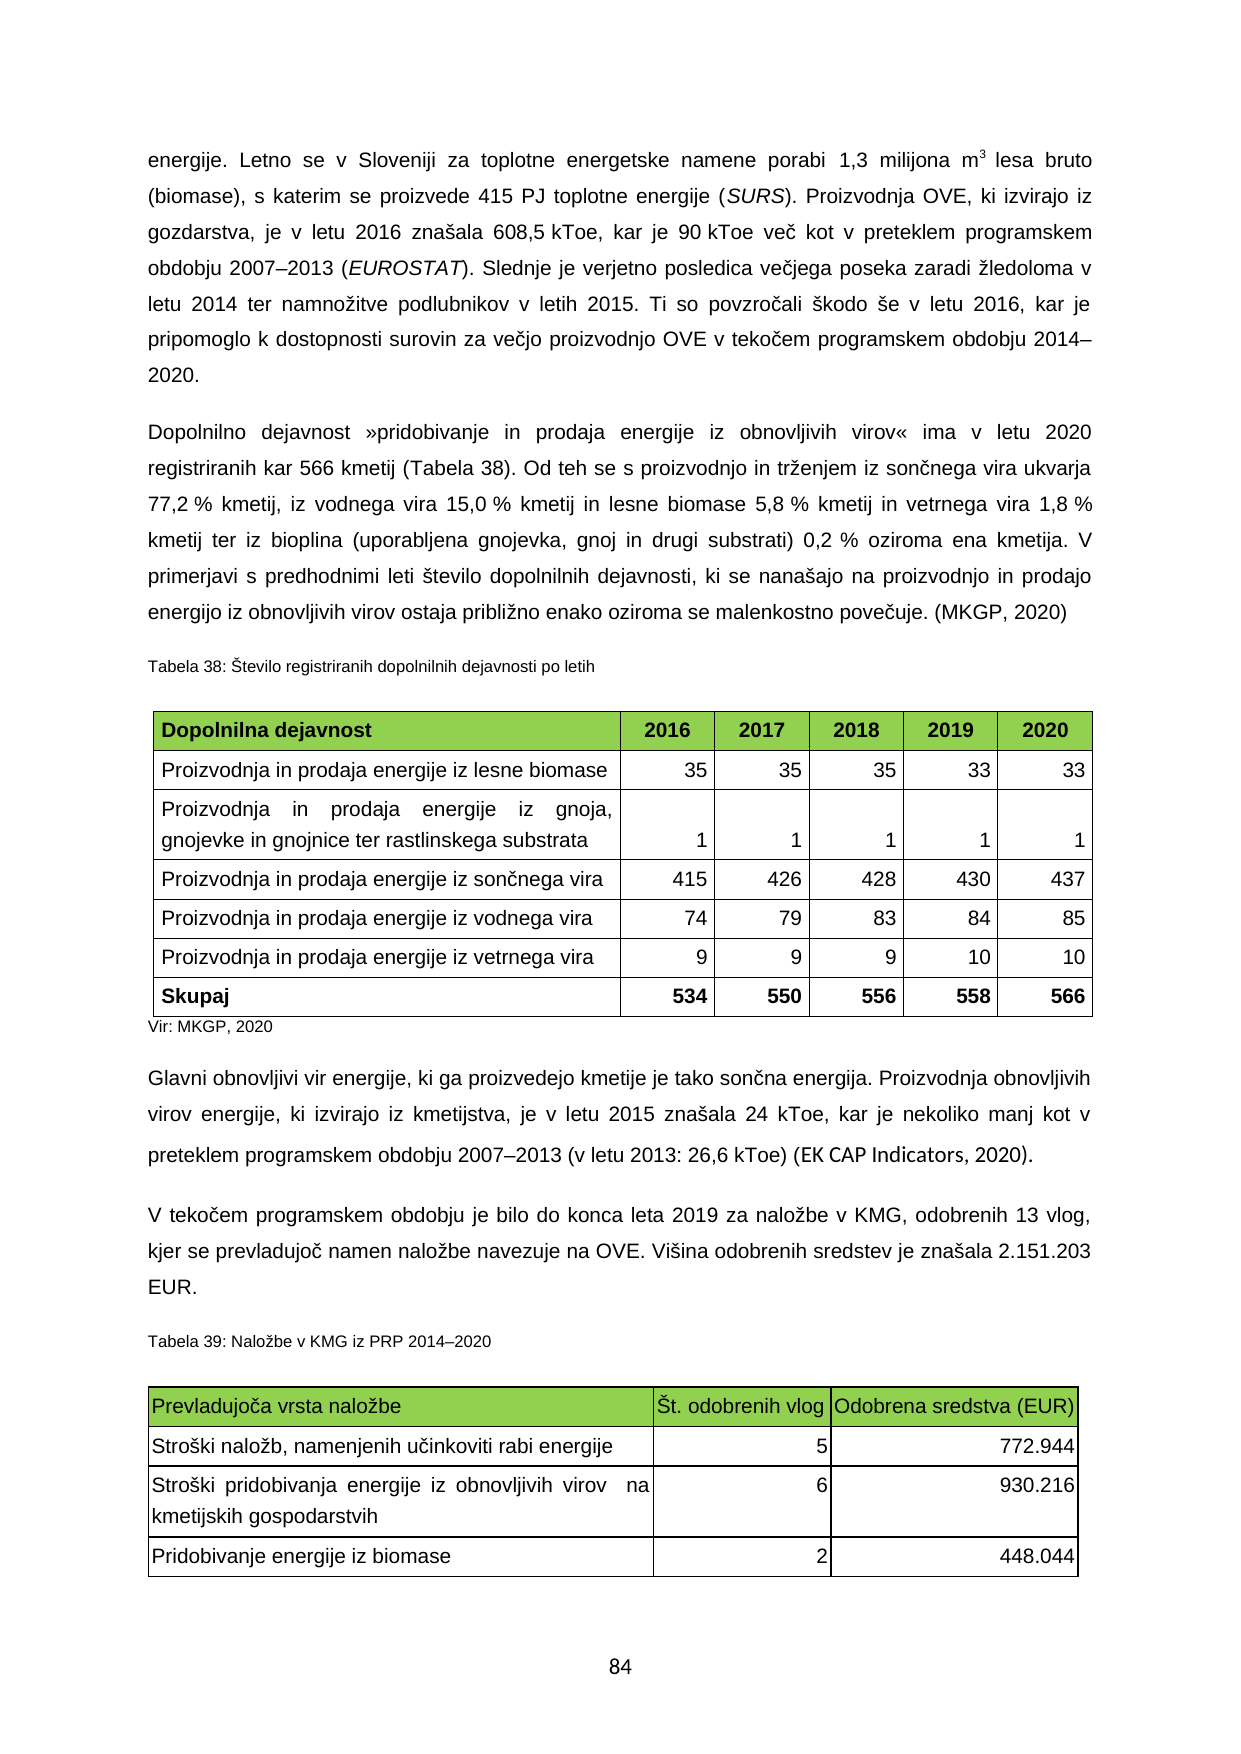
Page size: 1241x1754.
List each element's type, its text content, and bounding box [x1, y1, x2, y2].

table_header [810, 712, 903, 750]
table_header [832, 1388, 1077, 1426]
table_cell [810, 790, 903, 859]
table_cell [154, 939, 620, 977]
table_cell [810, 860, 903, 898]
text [148, 148, 1093, 387]
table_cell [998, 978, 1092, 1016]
text Glavni obnovljivi vir energije, ki ga proizvedejo kmetije je tako sončna energija. Proizvodnja obnovljivih virov energije, ki izvirajo iz kmetijstva, je v letu 2015 znašala 24 kToe, kar je nekoliko manj kot v preteklem programskem obdobju 2007–2013 (v letu 2013: 26,6 kToe) (EK CAP Indicators, 2020). [148, 1066, 1093, 1168]
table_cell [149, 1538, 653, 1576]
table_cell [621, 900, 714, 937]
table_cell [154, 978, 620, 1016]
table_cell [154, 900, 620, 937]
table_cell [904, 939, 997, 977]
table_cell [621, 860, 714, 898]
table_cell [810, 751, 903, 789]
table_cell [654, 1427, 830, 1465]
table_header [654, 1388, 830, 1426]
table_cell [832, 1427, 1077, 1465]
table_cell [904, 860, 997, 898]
text Tabela 38: Število registriranih dopolnilnih dejavnosti po letih [148, 656, 1093, 676]
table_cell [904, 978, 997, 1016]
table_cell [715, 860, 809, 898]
text Tabela 39: Naložbe v KMG iz PRP 2014–2020 [148, 1332, 1093, 1351]
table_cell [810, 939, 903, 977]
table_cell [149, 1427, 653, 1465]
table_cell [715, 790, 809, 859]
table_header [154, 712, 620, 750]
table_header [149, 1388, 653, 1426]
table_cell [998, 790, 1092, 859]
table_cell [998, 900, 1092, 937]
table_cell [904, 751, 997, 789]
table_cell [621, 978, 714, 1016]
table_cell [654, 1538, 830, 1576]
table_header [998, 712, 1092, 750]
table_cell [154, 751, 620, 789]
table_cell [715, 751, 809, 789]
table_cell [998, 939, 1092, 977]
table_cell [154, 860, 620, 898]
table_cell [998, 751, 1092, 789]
text Vir: MKGP, 2020 [148, 1017, 1093, 1036]
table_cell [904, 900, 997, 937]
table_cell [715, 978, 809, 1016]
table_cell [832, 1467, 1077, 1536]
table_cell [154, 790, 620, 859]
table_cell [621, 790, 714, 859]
text Dopolnilno dejavnost »pridobivanje in prodaja energije iz obnovljivih virov« ima v letu 2020 registriranih kar 566 kmetij (Tabela 38). Od teh se s proizvodnjo in trženjem iz sončnega vira ukvarja 77,2 % kmetij, iz vodnega vira 15,0 % kmetij in lesne biomase 5,8 % kmetij in vetrnega vira 1,8 % kmetij ter iz bioplina (uporabljena gnojevka, gnoj in drugi substrati) 0,2 % oziroma ena kmetija. V primerjavi s predhodnimi leti število dopolnilnih dejavnosti, ki se nanašajo na proizvodnjo in prodajo energijo iz obnovljivih virov ostaja približno enako oziroma se malenkostno povečuje. (MKGP, 2020) [148, 420, 1093, 624]
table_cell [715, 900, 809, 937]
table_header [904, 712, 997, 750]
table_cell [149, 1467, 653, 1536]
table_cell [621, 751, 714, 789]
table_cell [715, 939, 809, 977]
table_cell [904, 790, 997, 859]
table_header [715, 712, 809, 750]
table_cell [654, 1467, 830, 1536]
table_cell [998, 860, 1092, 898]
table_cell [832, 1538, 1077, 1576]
text V tekočem programskem obdobju je bilo do konca leta 2019 za naložbe v KMG, odobrenih 13 vlog, kjer se prevladujoč namen naložbe navezuje na OVE. Višina odobrenih sredstev je znašala 2.151.203 EUR. [148, 1203, 1093, 1299]
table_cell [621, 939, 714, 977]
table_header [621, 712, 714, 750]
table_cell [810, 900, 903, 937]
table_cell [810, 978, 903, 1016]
